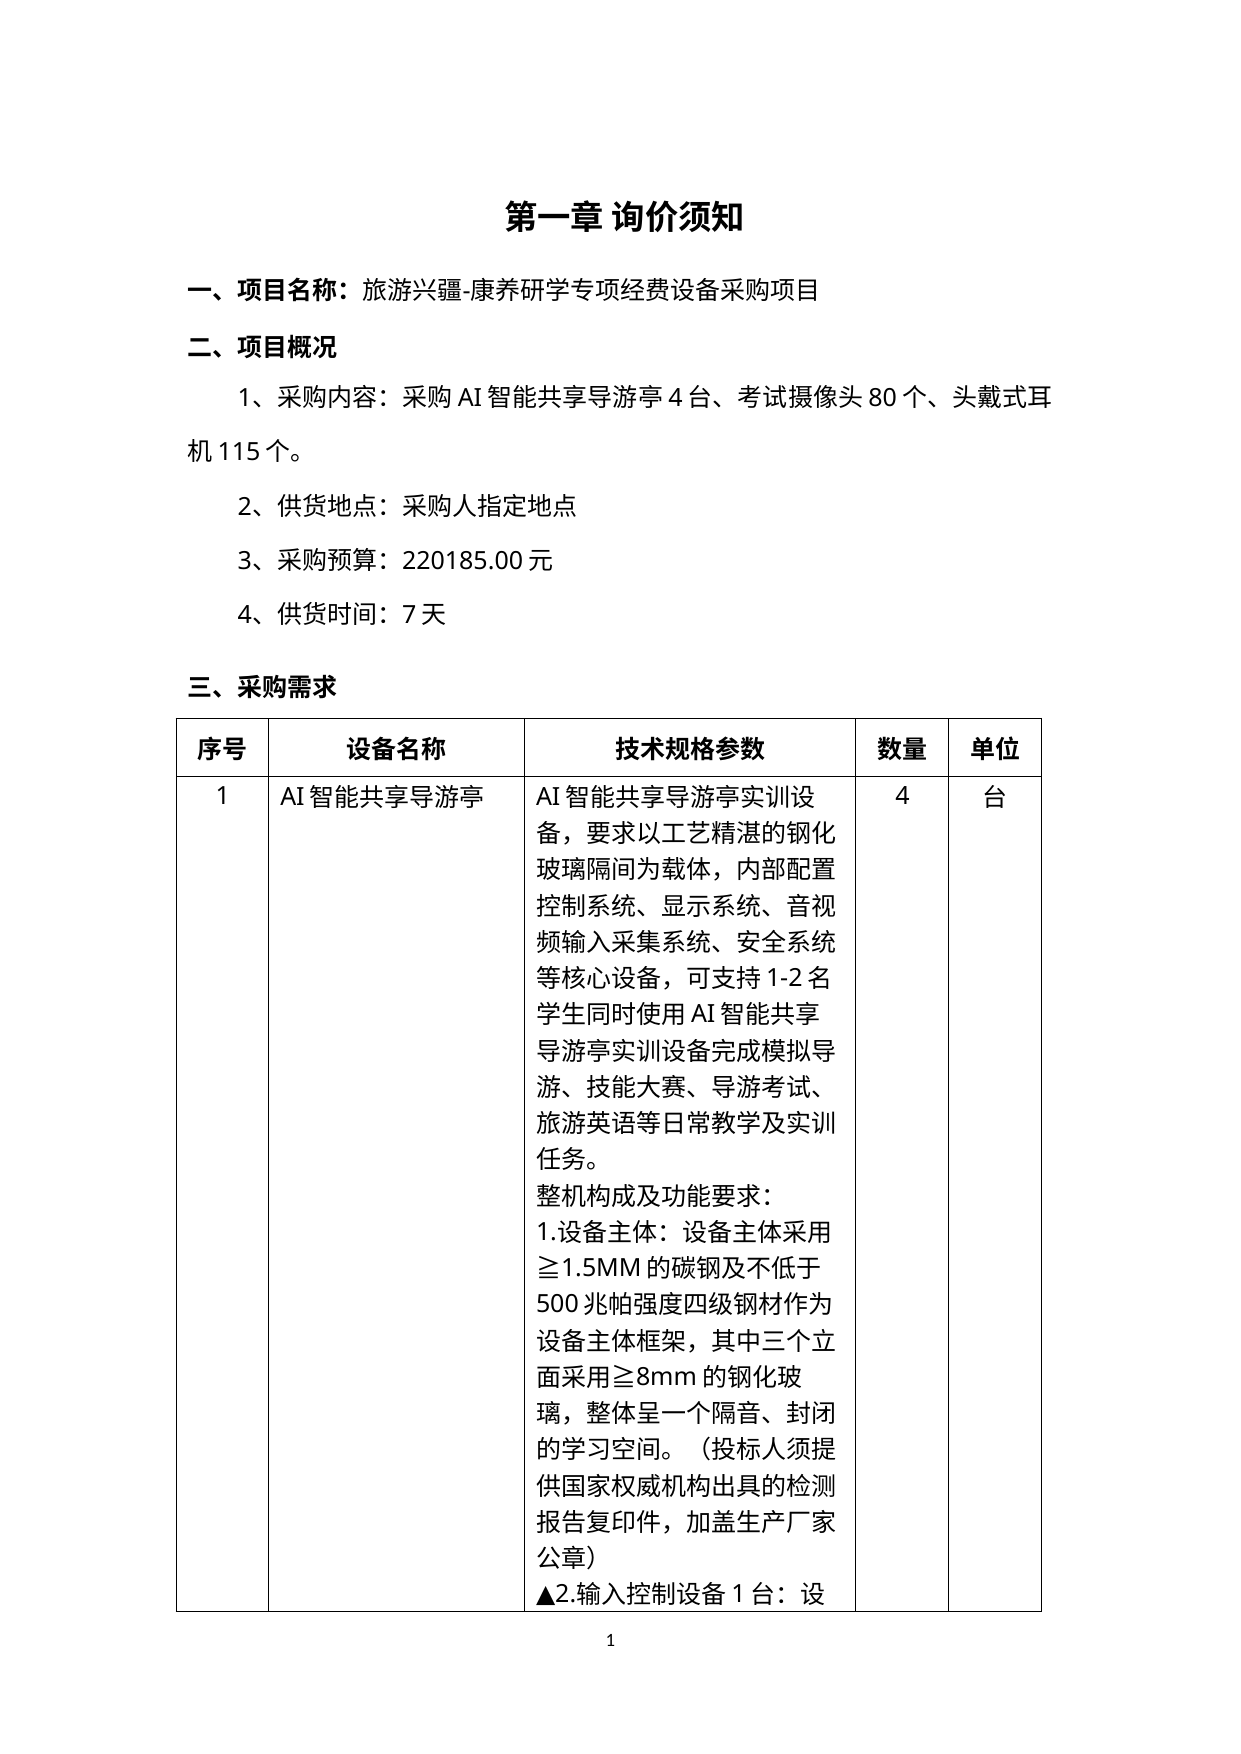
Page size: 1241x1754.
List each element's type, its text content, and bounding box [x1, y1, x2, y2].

text 4、供货时间：7天 [187, 595, 1053, 631]
table_cell AI智能共享导游亭 [269, 777, 524, 1611]
table_header 技术规格参数 [525, 719, 855, 776]
table_cell 台 [949, 777, 1041, 1611]
table_cell 4 [856, 777, 948, 1611]
text 1、采购内容：采购AI智能共享导游亭4台、考试摄像头80个、头戴式耳机115个。 [187, 377, 1053, 468]
subtitle 第一章 询价须知 [187, 187, 1053, 239]
table_header 序号 [177, 719, 268, 776]
text 一、项目名称：旅游兴疆-康养研学专项经费设备采购项目 [187, 265, 1053, 308]
text 三、采购需求 [187, 662, 1053, 705]
text 3、采购预算：220185.00元 [187, 540, 1053, 577]
text 2、供货地点：采购人指定地点 [187, 486, 1053, 522]
table_header 设备名称 [269, 719, 524, 776]
table_header 单位 [949, 719, 1041, 776]
table_header 数量 [856, 719, 948, 776]
table_cell 1 [177, 777, 268, 1611]
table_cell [525, 777, 855, 1611]
text 二、项目概况 [187, 321, 1053, 365]
